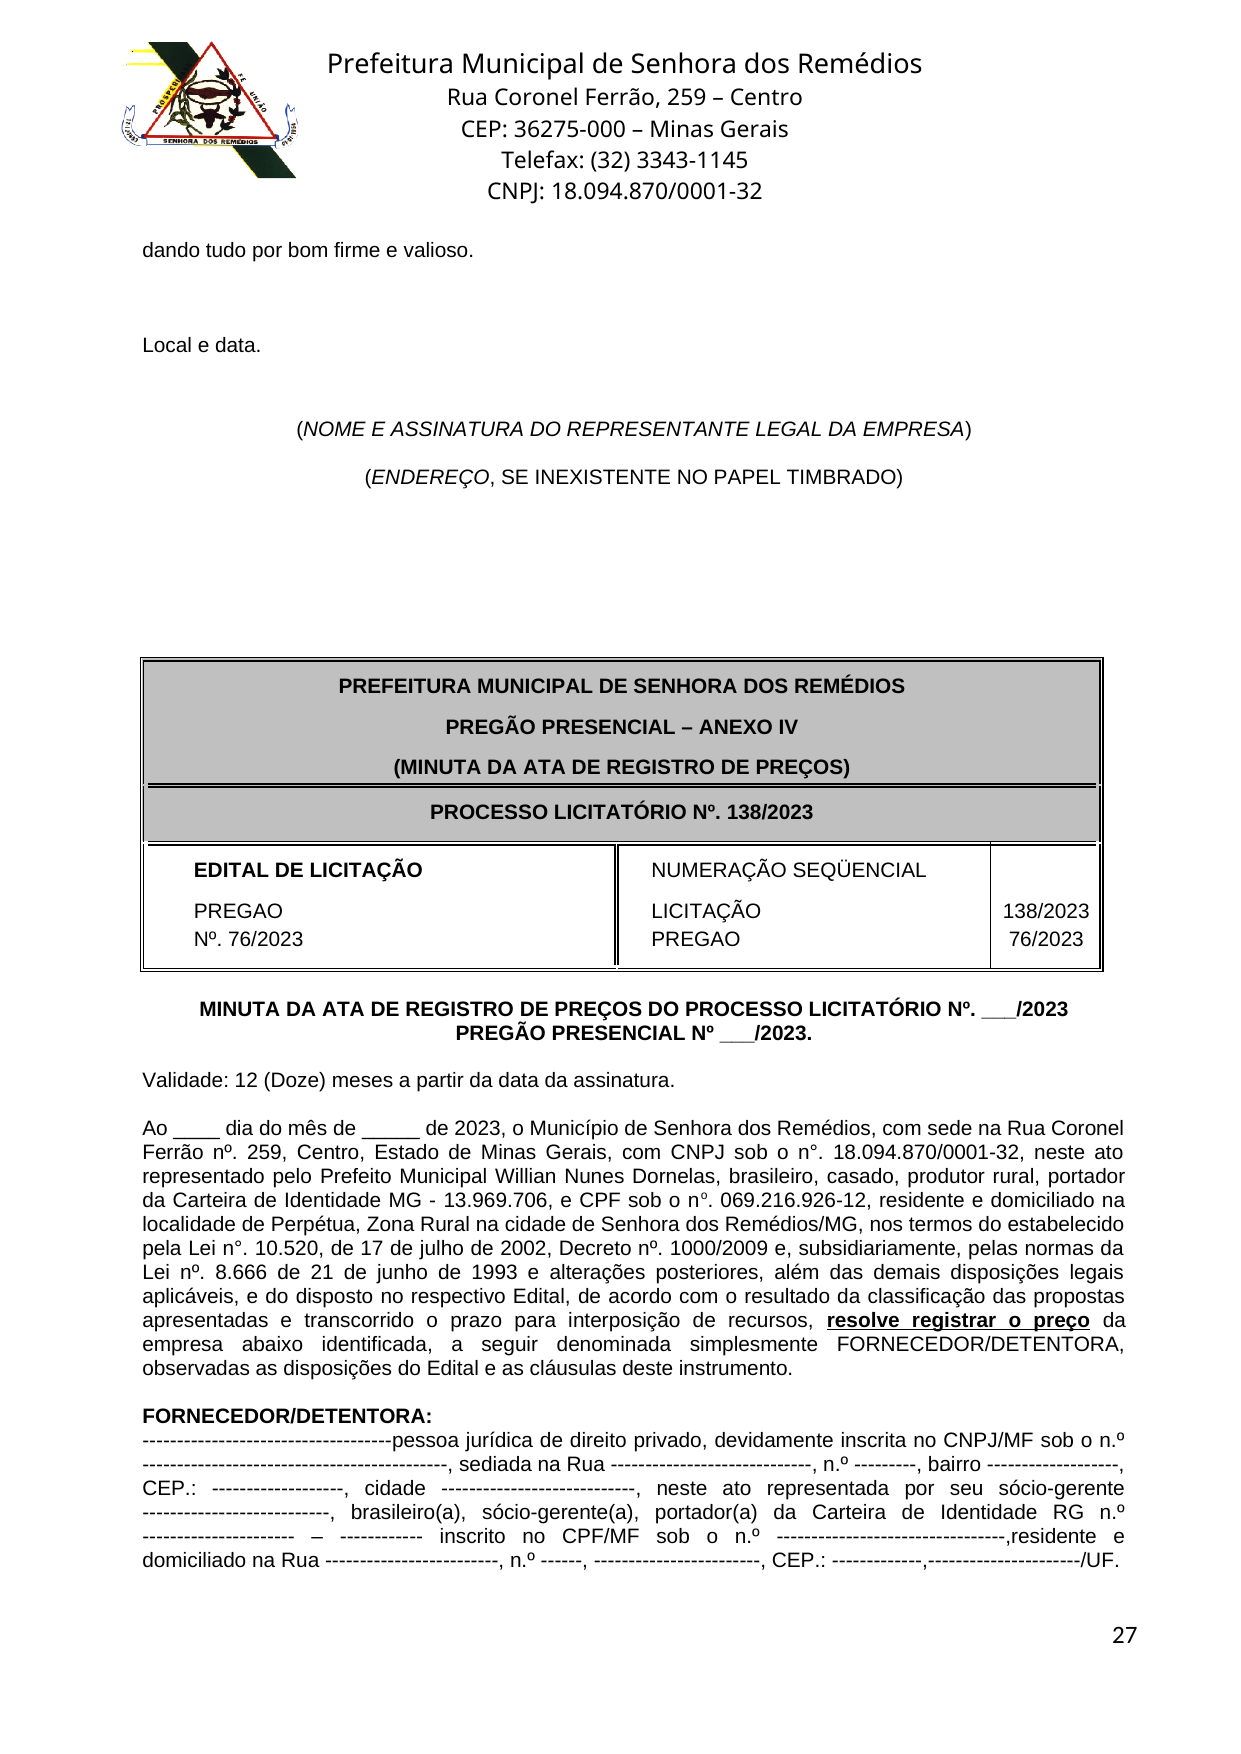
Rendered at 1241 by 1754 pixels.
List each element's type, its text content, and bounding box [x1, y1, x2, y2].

table_cell [991, 841, 1101, 886]
table_cell PREGAO [617, 927, 990, 968]
text FORNECEDOR/DETENTORA: [142, 1404, 1126, 1428]
text PREGÃO PRESENCIAL Nº ___/2023. [142, 1020, 1126, 1044]
text Local e data. [142, 333, 1126, 357]
text (ENDEREÇO, SE INEXISTENTE NO PAPEL TIMBRADO) [142, 465, 1126, 489]
table_cell PREGAO [144, 886, 614, 927]
text ------------------------------------pessoa jurídica de direito privado, devidamente inscrita no CNPJ/MF sob o n.º --------------------------------------------, sediada na Rua -----------------------------, n.º ---------, bairro -------------------, CEP.: -------------------, cidade ----------------------------, neste ato representada por seu sócio-gerente ---------------------------, brasileiro(a), sócio-gerente(a), portador(a) da Carteira de Identidade RG n.º ---------------------- – ------------ inscrito no CPF/MF sob o n.º ---------------------------------,residente e domiciliado na Rua -------------------------, n.º ------, ------------------------, CEP.: -------------,----------------------/UF. [142, 1428, 1126, 1571]
text (NOME E ASSINATURA DO REPRESENTANTE LEGAL DA EMPRESA) [142, 417, 1126, 441]
text Ao ____ dia do mês de _____ de 2023, o Município de Senhora dos Remédios, com sede na Rua Coronel Ferrão nº. 259, Centro, Estado de Minas Gerais, com CNPJ sob o n°. 18.094.870/0001-32, neste ato representado pelo Prefeito Municipal Willian Nunes Dornelas, brasileiro, casado, produtor rural, portador da Carteira de Identidade MG - 13.969.706, e CPF sob o no. 069.216.926-12, residente e domiciliado na localidade de Perpétua, Zona Rural na cidade de Senhora dos Remédios/MG, nos termos do estabelecido pela Lei n°. 10.520, de 17 de julho de 2002, Decreto nº. 1000/2009 e, subsidiariamente, pelas normas da Lei nº. 8.666 de 21 de junho de 1993 e alterações posteriores, além das demais disposições legais aplicáveis, e do disposto no respectivo Edital, de acordo com o resultado da classificação das propostas apresentadas e transcorrido o prazo para interposição de recursos, resolve registrar o preço da empresa abaixo identificada, a seguir denominada simplesmente FORNECEDOR/DETENTORA, observadas as disposições do Edital e as cláusulas deste instrumento. [142, 1116, 1126, 1380]
table_header PREFEITURA MUNICIPAL DE SENHORA DOS REMÉDIOS [144, 662, 1099, 702]
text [142, 237, 1122, 261]
text Validade: 12 (Doze) meses a partir da data da assinatura. [142, 1068, 1126, 1092]
table_cell Nº. 76/2023 [144, 927, 617, 968]
table_cell PREGÃO PRESENCIAL – ANEXO IV (MINUTA DA ATA DE REGISTRO DE PREÇOS) [144, 702, 1099, 783]
table_cell 76/2023 [991, 927, 1099, 968]
table_cell EDITAL DE LICITAÇÃO [142, 841, 617, 886]
table_cell PROCESSO LICITATÓRIO Nº. 138/2023 [142, 783, 1101, 841]
table_cell NUMERAÇÃO SEQÜENCIAL [619, 846, 990, 886]
text MINUTA DA ATA DE REGISTRO DE PREÇOS DO PROCESSO LICITATÓRIO Nº. ___/2023 [142, 996, 1126, 1020]
table_cell LICITAÇÃO [619, 886, 990, 927]
table_cell 138/2023 [991, 886, 1099, 927]
